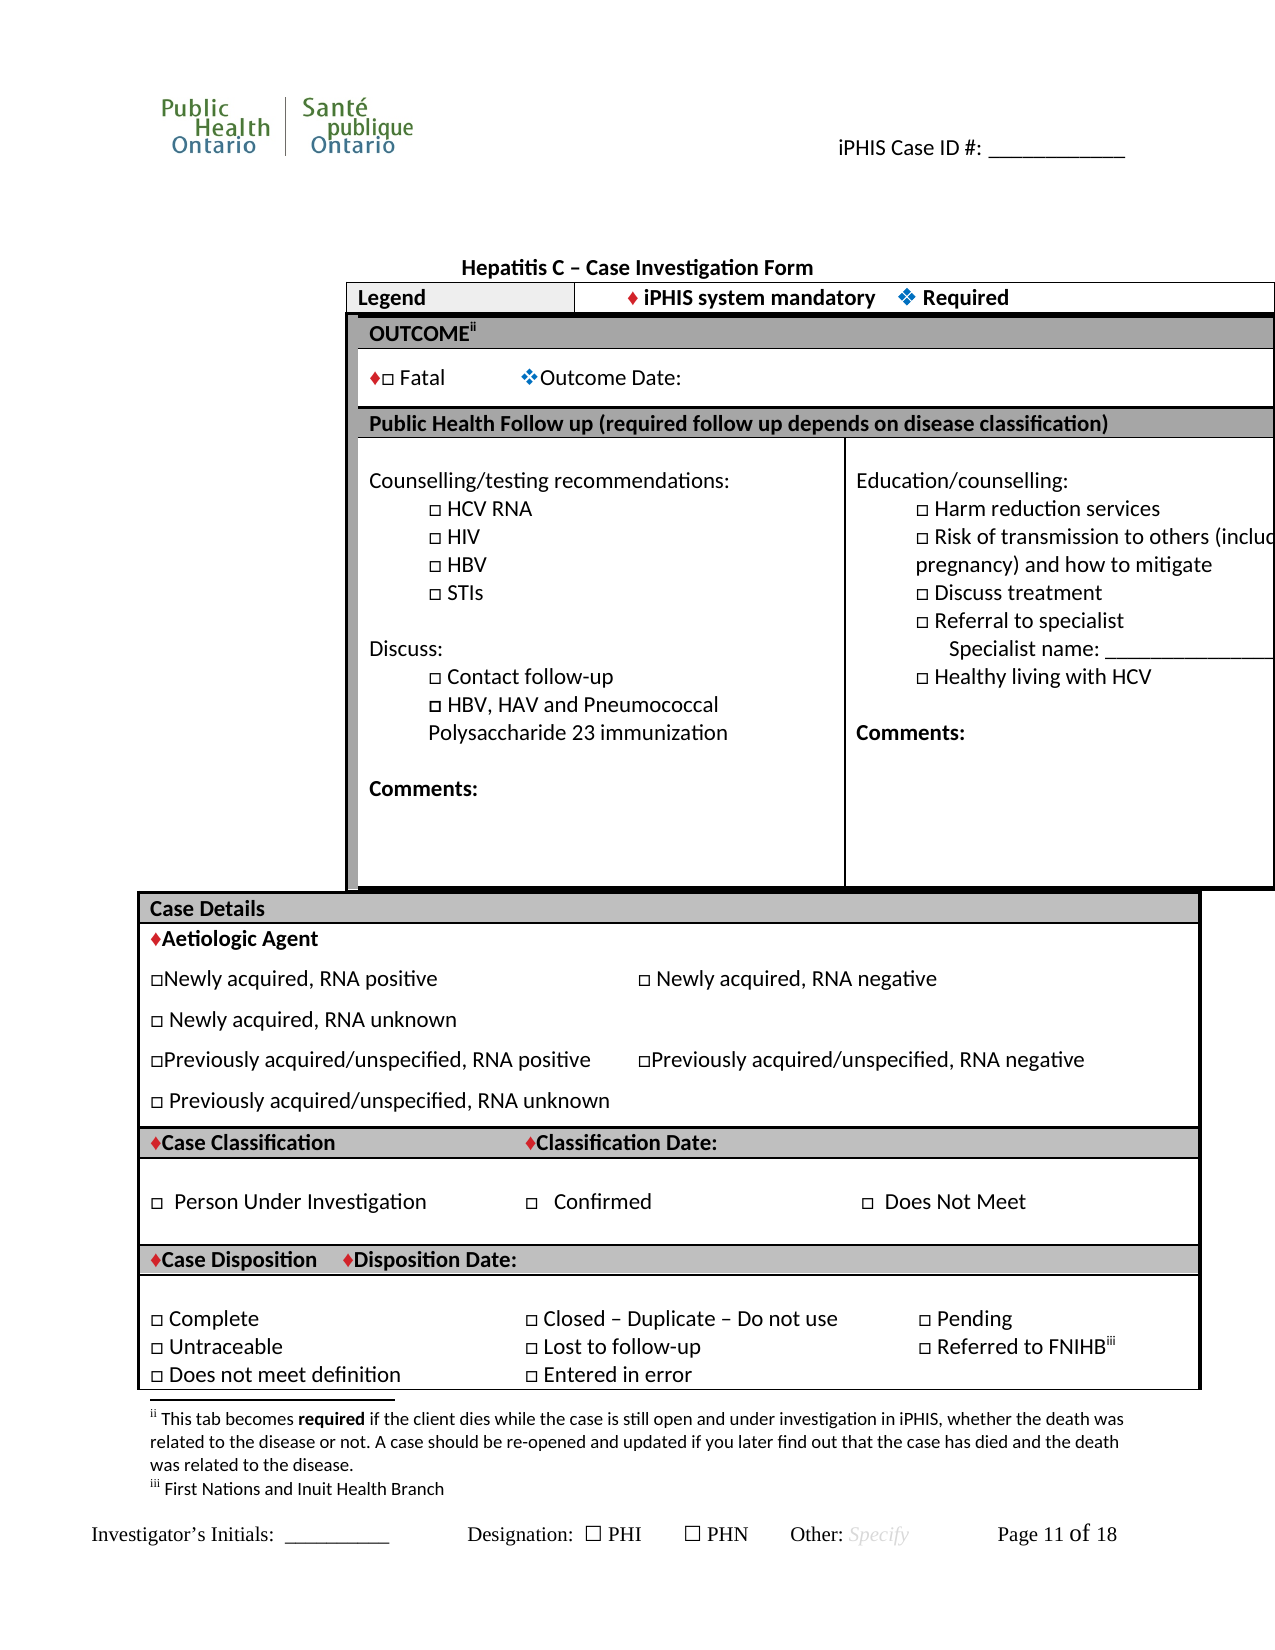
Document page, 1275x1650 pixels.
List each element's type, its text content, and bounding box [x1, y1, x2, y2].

table_cell Case Details [140, 894, 1198, 922]
table_header Legend [347, 283, 574, 312]
table_header [348, 315, 358, 889]
table_header ♦ iPHIS system mandatory Required [575, 283, 1274, 312]
picture [162, 97, 413, 156]
table_cell □ Person Under Investigation □ Confirmed □ Does Not Meet [140, 1159, 1198, 1243]
table_cell ♦Aetiologic Agent □Newly acquired, RNA positive □ Newly acquired, RNA negative □ Newly acquired, RNA unknown □Previously acquired/unspecified, RNA positive □Previously acquired/unspecified, RNA negative □ Previously acquired/unspecified, RNA unknown [140, 924, 1198, 1126]
text Hepatitis C – Case Investigation Form [150, 253, 1125, 282]
table_cell ♦Case Classification ♦Classification Date: [140, 1129, 1198, 1157]
table_cell ♦Case Disposition ♦Disposition Date: [140, 1246, 1198, 1273]
table_cell □ Complete □ Closed – Duplicate – Do not use □ Pending □ Untraceable □ Lost to follow-up □ Referred to FNIHB □ Does not meet definition □ Entered in error [140, 1276, 1198, 1388]
